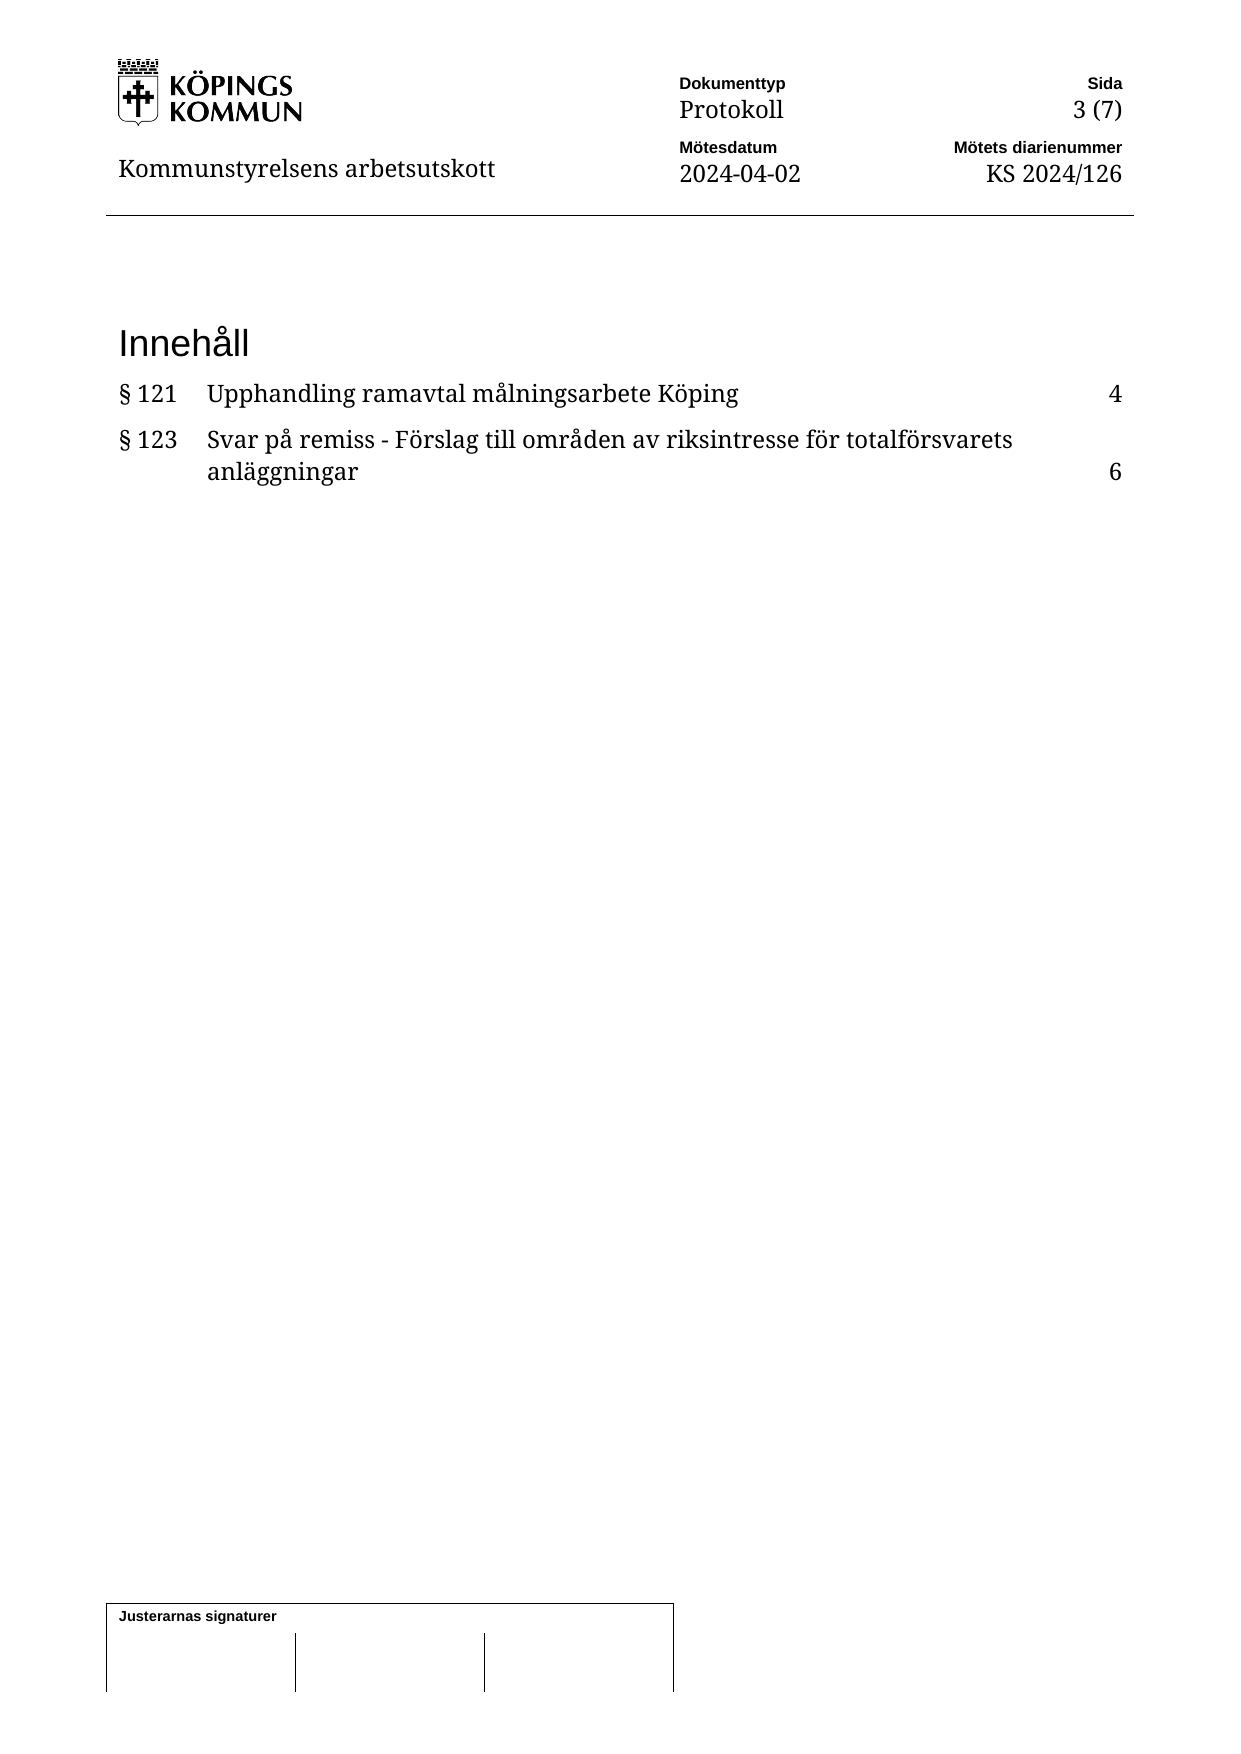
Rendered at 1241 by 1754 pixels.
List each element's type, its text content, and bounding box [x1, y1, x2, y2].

text § 121 Upphandling ramavtal målningsarbete Köping 4 [118, 377, 1122, 410]
text § 123 Svar på remiss - Förslag till områden av riksintresse för totalförsvarets anläggningar 6 [118, 422, 1122, 488]
picture [118, 59, 302, 126]
text Innehåll [118, 322, 1122, 365]
